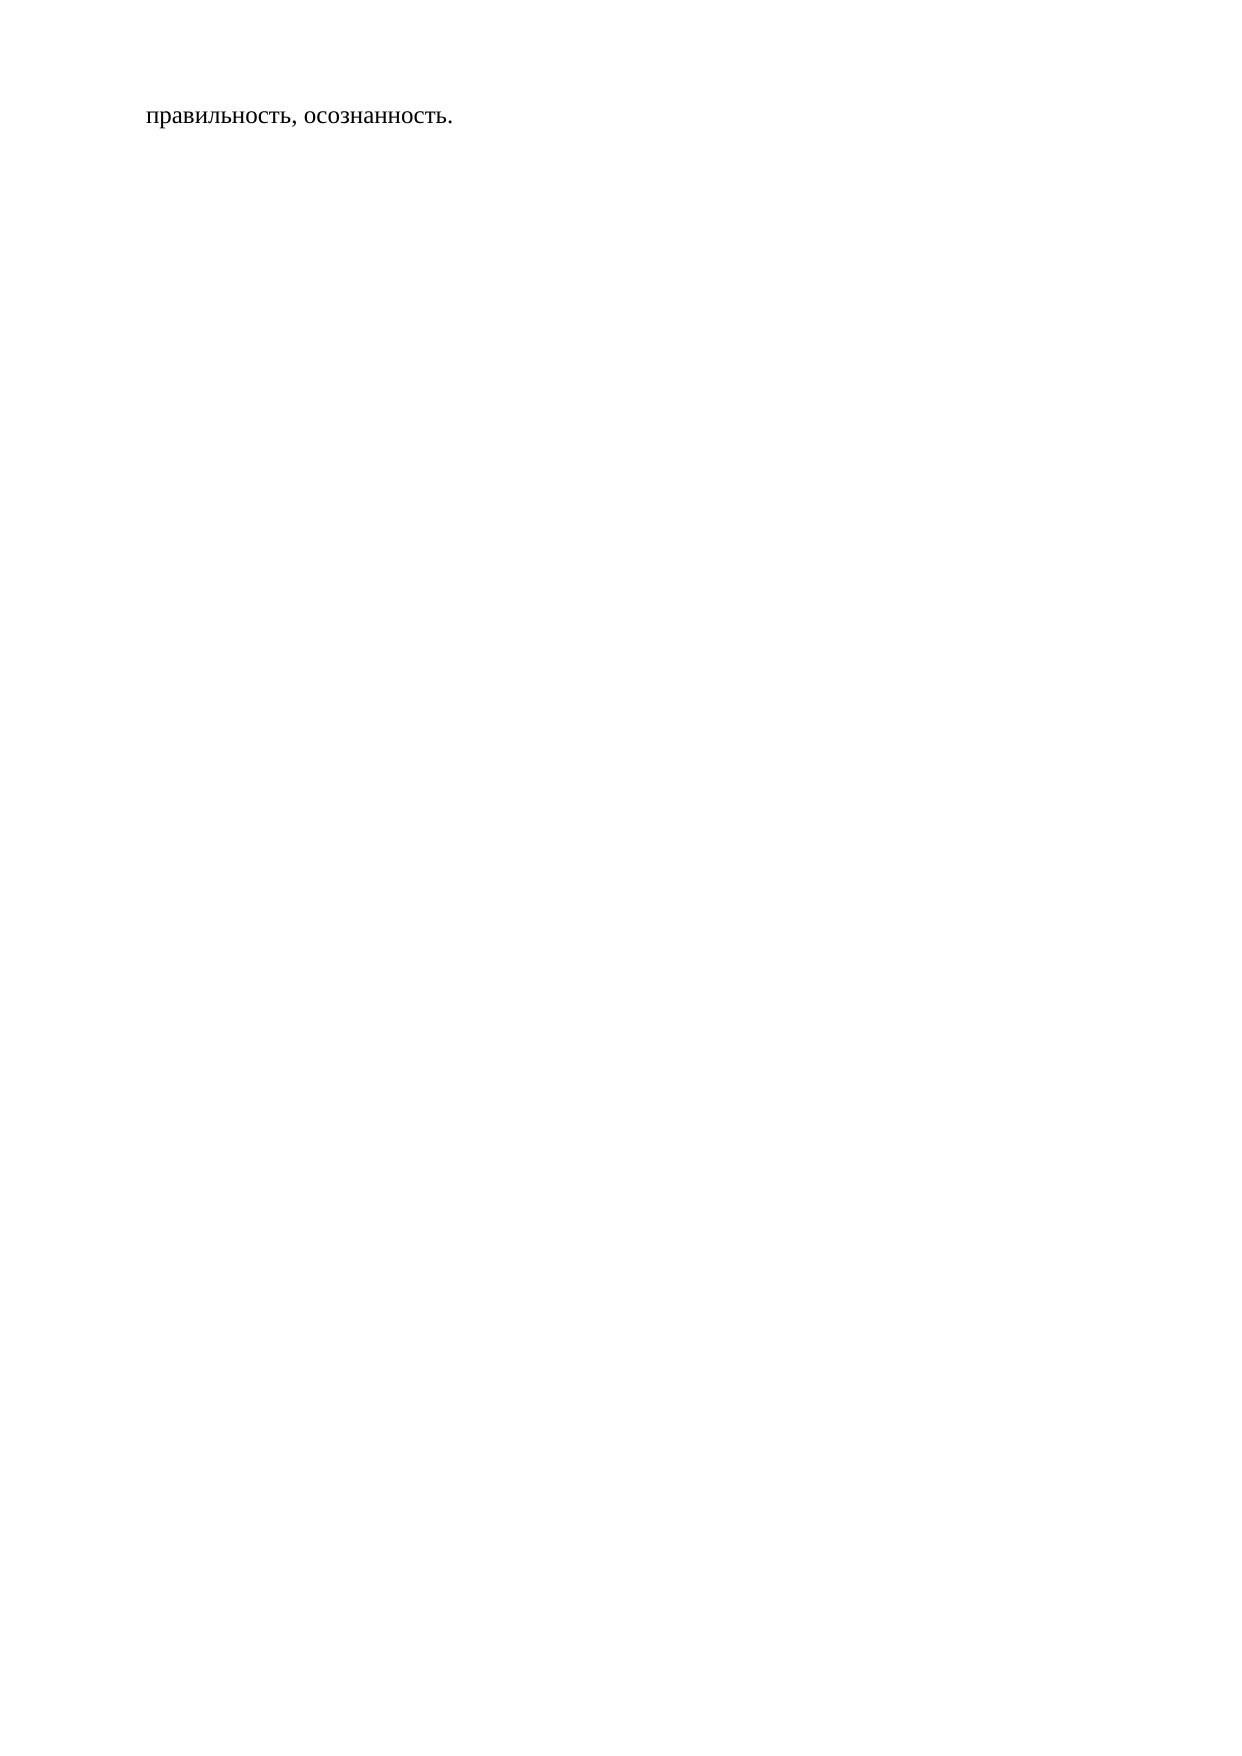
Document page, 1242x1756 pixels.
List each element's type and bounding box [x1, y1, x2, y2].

text [146, 100, 1182, 129]
